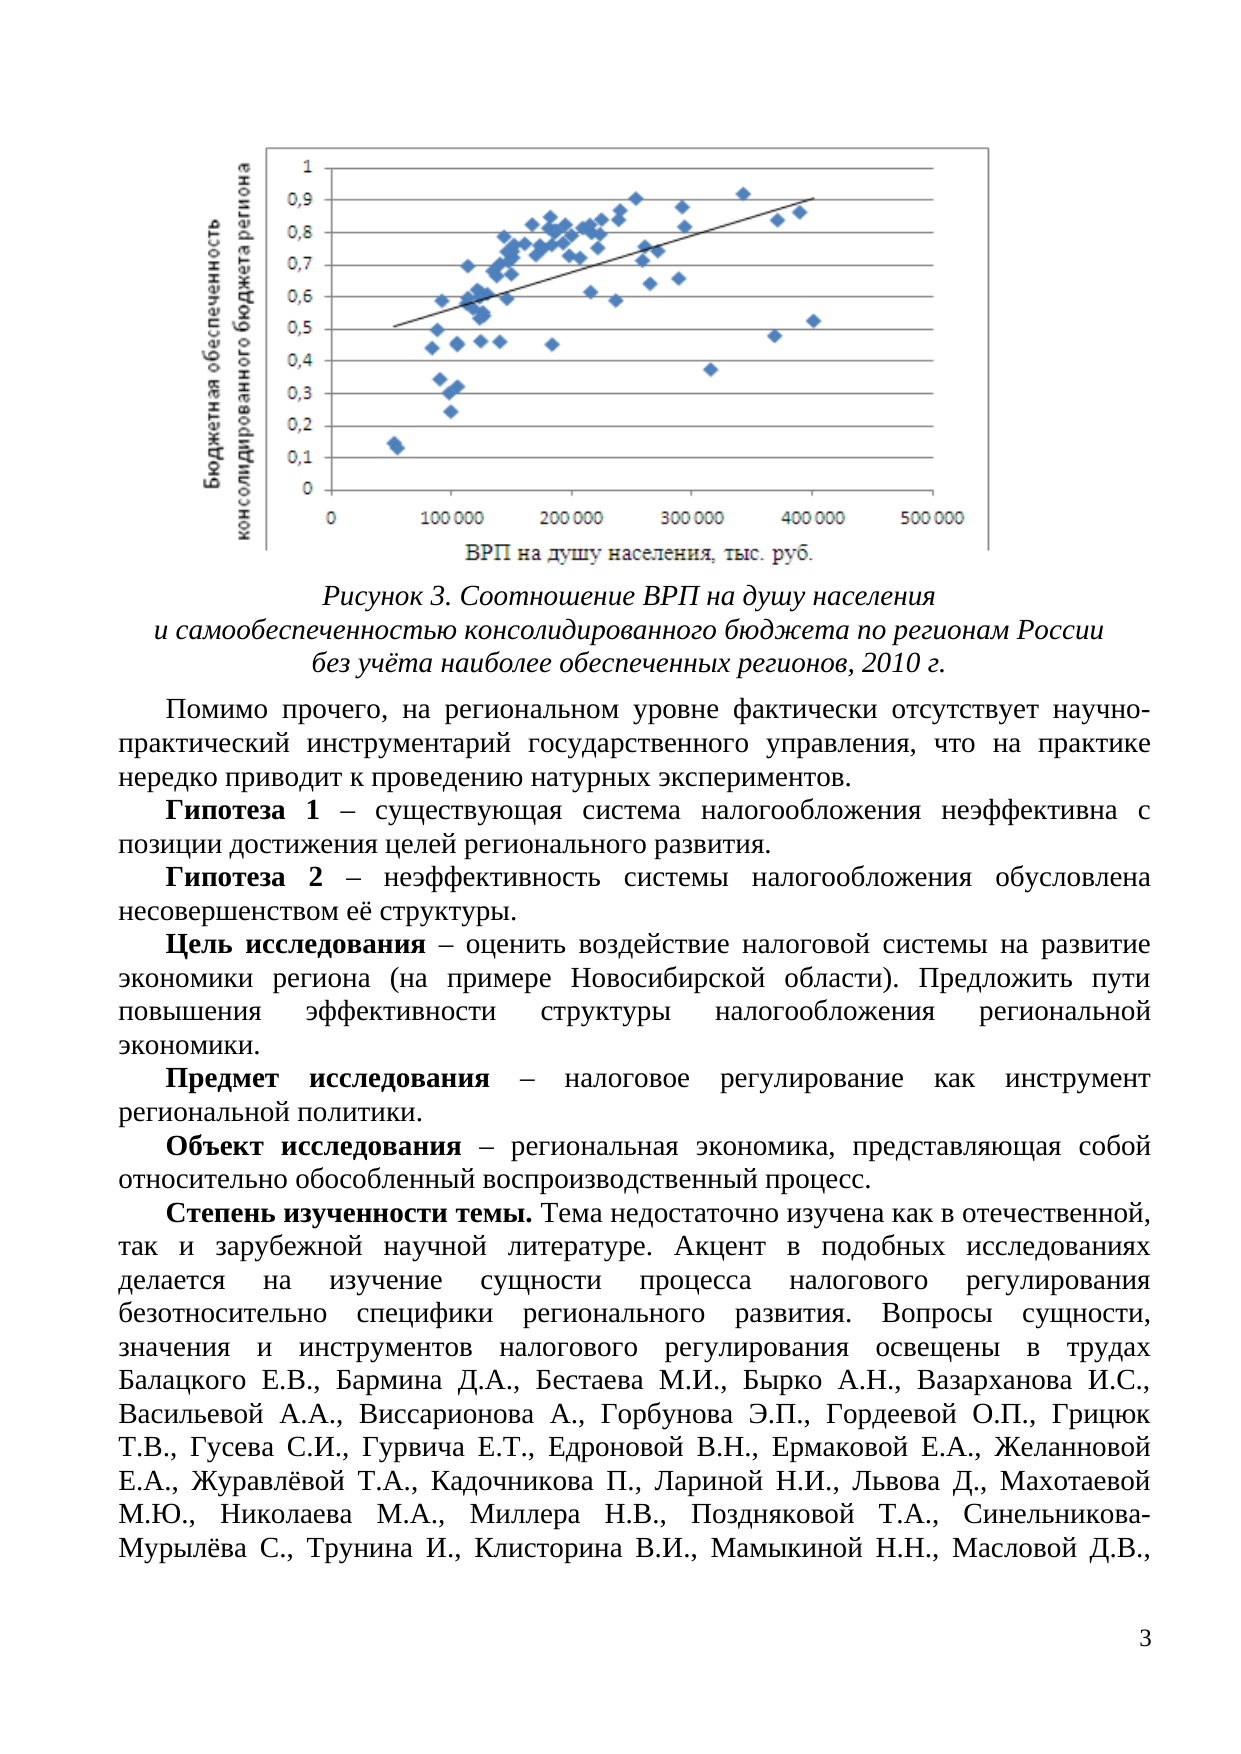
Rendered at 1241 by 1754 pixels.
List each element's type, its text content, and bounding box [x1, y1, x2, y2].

text и самообеспеченностью консолидированного бюджета по регионам России [59, 612, 1152, 646]
text Помимо прочего, на региональном уровне фактически отсутствует научно-практический инструментарий государственного управления, что на практике нередко приводит к проведению натурных экспериментов. [118, 692, 1152, 792]
text Предмет исследования – налоговое регулирование как инструмент региональной политики. [118, 1061, 1152, 1128]
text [118, 1195, 1152, 1564]
text Гипотеза 1 – существующая система налогообложения неэффективна с позиции достижения целей регионального развития. [118, 792, 1152, 859]
text Гипотеза 2 – неэффективность системы налогообложения обусловлена несовершенством её структуры. [118, 859, 1152, 926]
text Объект исследования – региональная экономика, представляющая собой относительно обособленный воспроизводственный процесс. [118, 1128, 1152, 1195]
text Цель исследования – оценить воздействие налоговой системы на развитие экономики региона (на примере Новосибирской области). Предложить пути повышения эффективности структуры налогообложения региональной экономики. [118, 926, 1152, 1061]
text без учёта наиболее обеспеченных регионов, 2010 г. [59, 646, 1152, 679]
picture [165, 118, 998, 579]
text Рисунок 3. Соотношение ВРП на душу населения [59, 578, 1152, 612]
